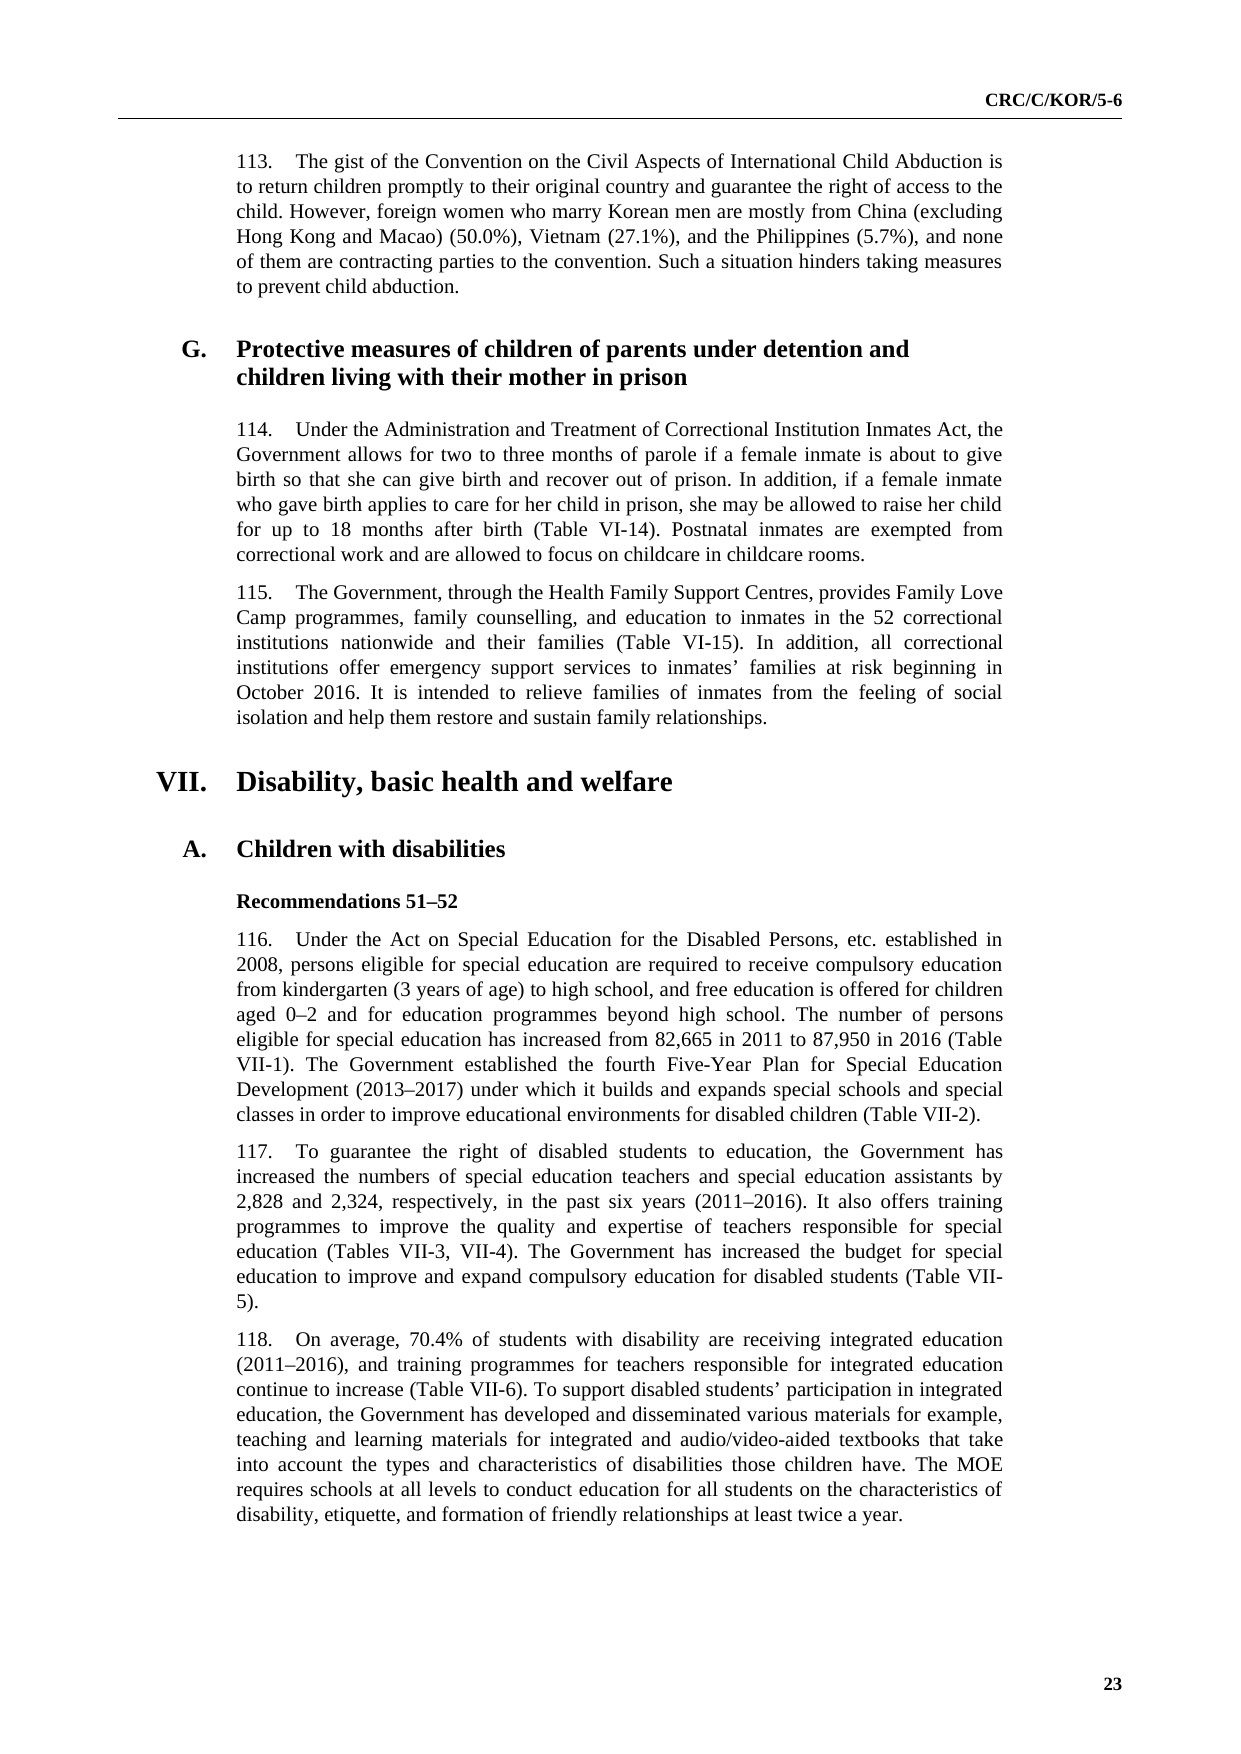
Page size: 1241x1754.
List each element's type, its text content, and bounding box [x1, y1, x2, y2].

text 118. On average, 70.4% of students with disability are receiving integrated education (2011–2016), and training programmes for teachers responsible for integrated education continue to increase (Table VII-6). To support disabled students’ participation in integrated education, the Government has developed and disseminated various materials for example, teaching and learning materials for integrated and audio/video-aided textbooks that take into account the types and characteristics of disabilities those children have. The MOE requires schools at all levels to conduct education for all students on the characteristics of disability, etiquette, and formation of friendly relationships at least twice a year. [236, 1326, 1004, 1526]
text A. Children with disabilities [118, 835, 1004, 863]
text 114. Under the Administration and Treatment of Correctional Institution Inmates Act, the Government allows for two to three months of parole if a female inmate is about to give birth so that she can give birth and recover out of prison. In addition, if a female inmate who gave birth applies to care for her child in prison, she may be allowed to raise her child for up to 18 months after birth (Table VI-14). Postnatal inmates are exempted from correctional work and are allowed to focus on childcare in childcare rooms. [236, 416, 1004, 566]
text Recommendations 51–52 [118, 888, 1004, 913]
text 117. To guarantee the right of disabled students to education, the Government has increased the numbers of special education teachers and special education assistants by 2,828 and 2,324, respectively, in the past six years (2011–2016). It also offers training programmes to improve the quality and expertise of teachers responsible for special education (Tables VII-3, VII-4). The Government has increased the budget for special education to improve and expand compulsory education for disabled students (Table VII-5). [236, 1138, 1004, 1313]
text 115. The Government, through the Health Family Support Centres, provides Family Love Camp programmes, family counselling, and education to inmates in the 52 correctional institutions nationwide and their families (Table VI-15). In addition, all correctional institutions offer emergency support services to inmates’ families at risk beginning in October 2016. It is intended to relieve families of inmates from the feeling of social isolation and help them restore and sustain family relationships. [236, 579, 1004, 729]
text VII. Disability, basic health and welfare [118, 766, 1004, 798]
text 113. The gist of the Convention on the Civil Aspects of International Child Abduction is to return children promptly to their original country and guarantee the right of access to the child. However, foreign women who marry Korean men are mostly from China (excluding Hong Kong and Macao) (50.0%), Vietnam (27.1%), and the Philippines (5.7%), and none of them are contracting parties to the convention. Such a situation hinders taking measures to prevent child abduction. [236, 148, 1004, 298]
text 116. Under the Act on Special Education for the Disabled Persons, etc. established in 2008, persons eligible for special education are required to receive compulsory education from kindergarten (3 years of age) to high school, and free education is offered for children aged 0–2 and for education programmes beyond high school. The number of persons eligible for special education has increased from 82,665 in 2011 to 87,950 in 2016 (Table VII-1). The Government established the fourth Five-Year Plan for Special Education Development (2013–2017) under which it builds and expands special schools and special classes in order to improve educational environments for disabled children (Table VII-2). [236, 926, 1004, 1126]
text G. Protective measures of children of parents under detention and children living with their mother in prison [118, 335, 1004, 391]
